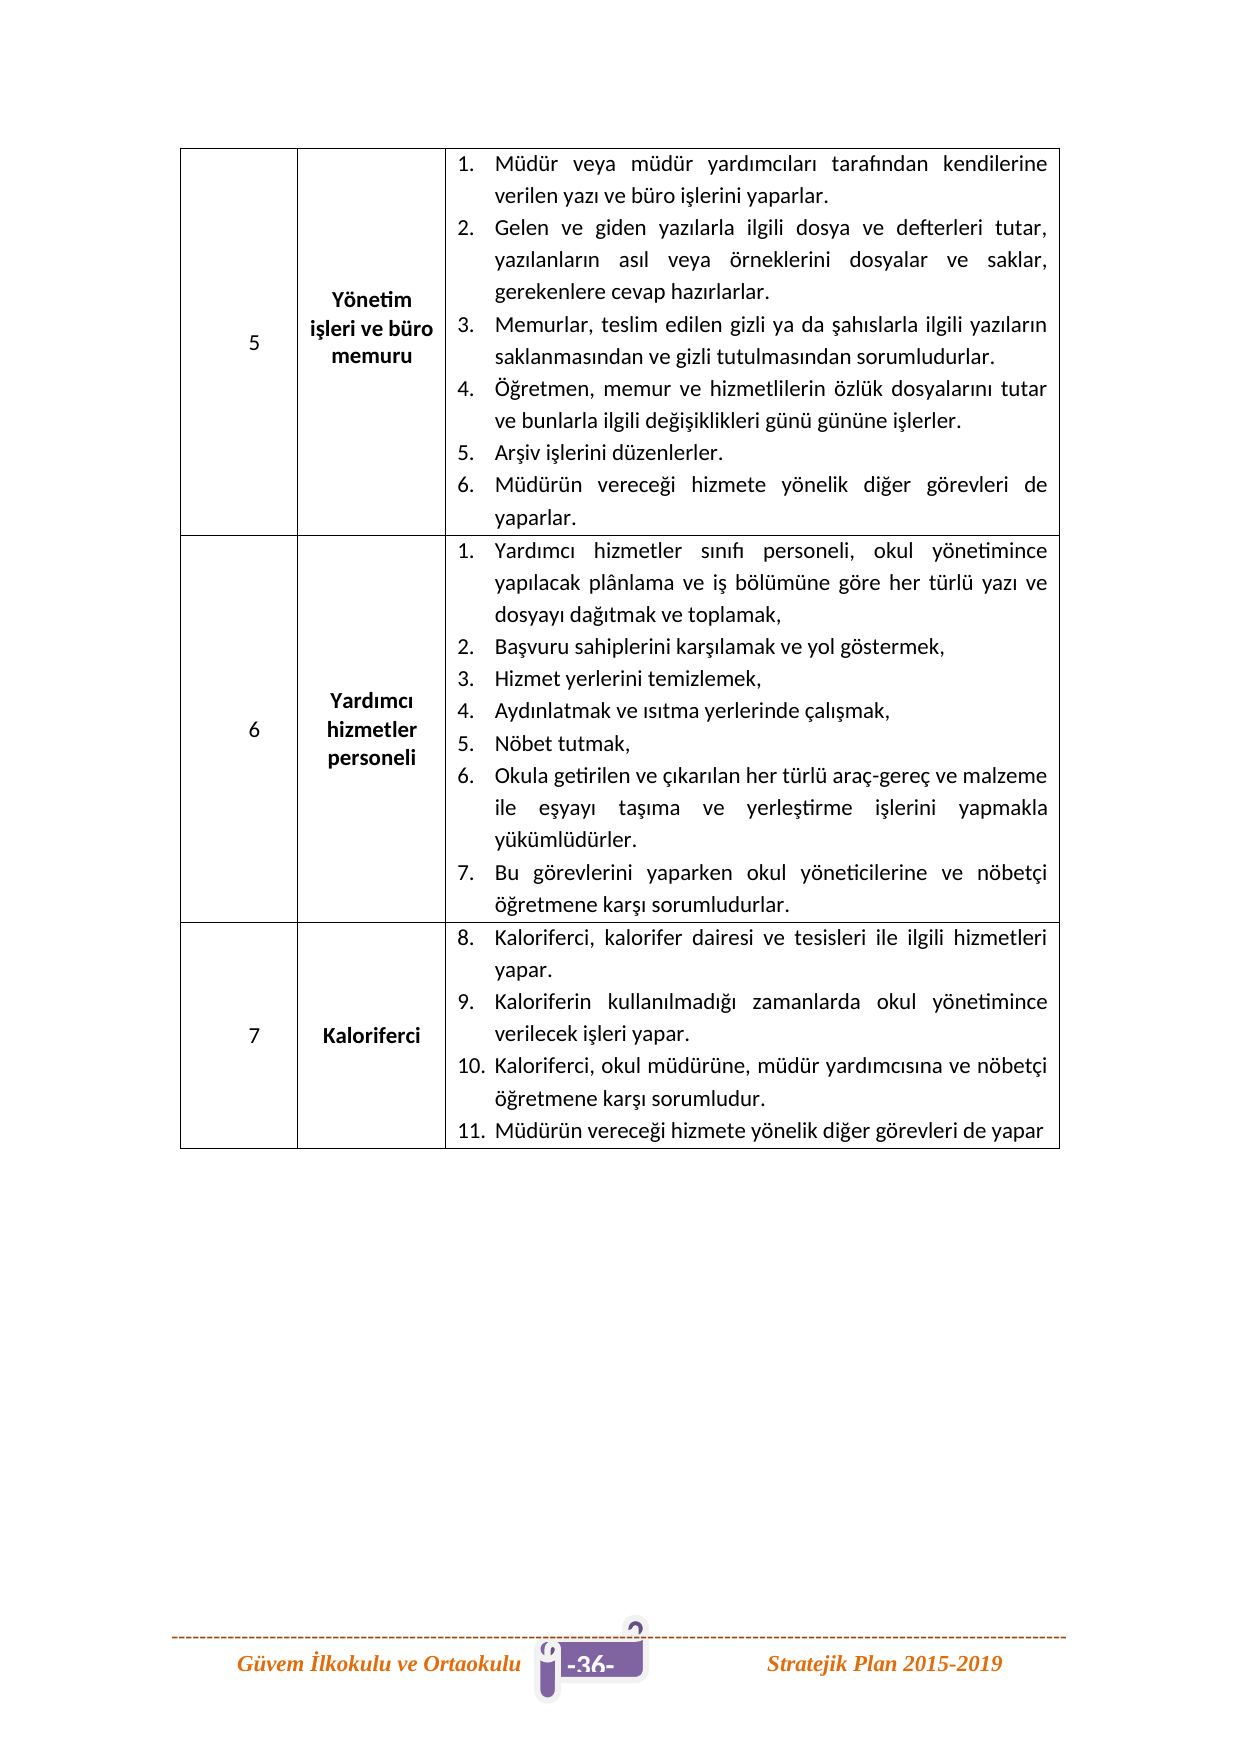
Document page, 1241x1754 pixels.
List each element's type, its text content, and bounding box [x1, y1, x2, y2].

table_cell Kaloriferci, kalorifer dairesi ve tesisleri ile ilgili hizmetleri yapar. Kaloriferin kullanılmadığı zamanlarda okul yönetimince verilecek işleri yapar. Kaloriferci, okul müdürüne, müdür yardımcısına ve nöbetçi öğretmene karşı sorumludur. Müdürün vereceği hizmete yönelik diğer görevleri de yapar [446, 923, 1059, 1148]
table_cell Kaloriferci [298, 923, 445, 1148]
table_cell Müdür veya müdür yardımcıları tarafından kendilerine verilen yazı ve büro işlerini yaparlar. Gelen ve giden yazılarla ilgili dosya ve defterleri tutar, yazılanların asıl veya örneklerini dosyalar ve saklar, gerekenlere cevap hazırlarlar. Memurlar, teslim edilen gizli ya da şahıslarla ilgili yazıların saklanmasından ve gizli tutulmasından sorumludurlar. Öğretmen, memur ve hizmetlilerin özlük dosyalarını tutar ve bunlarla ilgili değişiklikleri günü gününe işlerler. Arşiv işlerini düzenlerler. Müdürün vereceği hizmete yönelik diğer görevleri de yaparlar. [446, 149, 1059, 535]
table_cell Yardımcı hizmetler personeli [298, 536, 445, 922]
table_cell 6 [181, 536, 297, 922]
table_cell Yardımcı hizmetler sınıfı personeli, okul yönetimince yapılacak plânlama ve iş bölümüne göre her türlü yazı ve dosyayı dağıtmak ve toplamak, Başvuru sahiplerini karşılamak ve yol göstermek, Hizmet yerlerini temizlemek, Aydınlatmak ve ısıtma yerlerinde çalışmak, Nöbet tutmak, Okula getirilen ve çıkarılan her türlü araç-gereç ve malzeme ile eşyayı taşıma ve yerleştirme işlerini yapmakla yükümlüdürler. Bu görevlerini yaparken okul yöneticilerine ve nöbetçi öğretmene karşı sorumludurlar. [446, 536, 1059, 922]
table_cell 7 [181, 923, 297, 1148]
table_cell 5 [181, 149, 297, 535]
table_cell Yönetim işleri ve büro memuru [298, 149, 445, 535]
